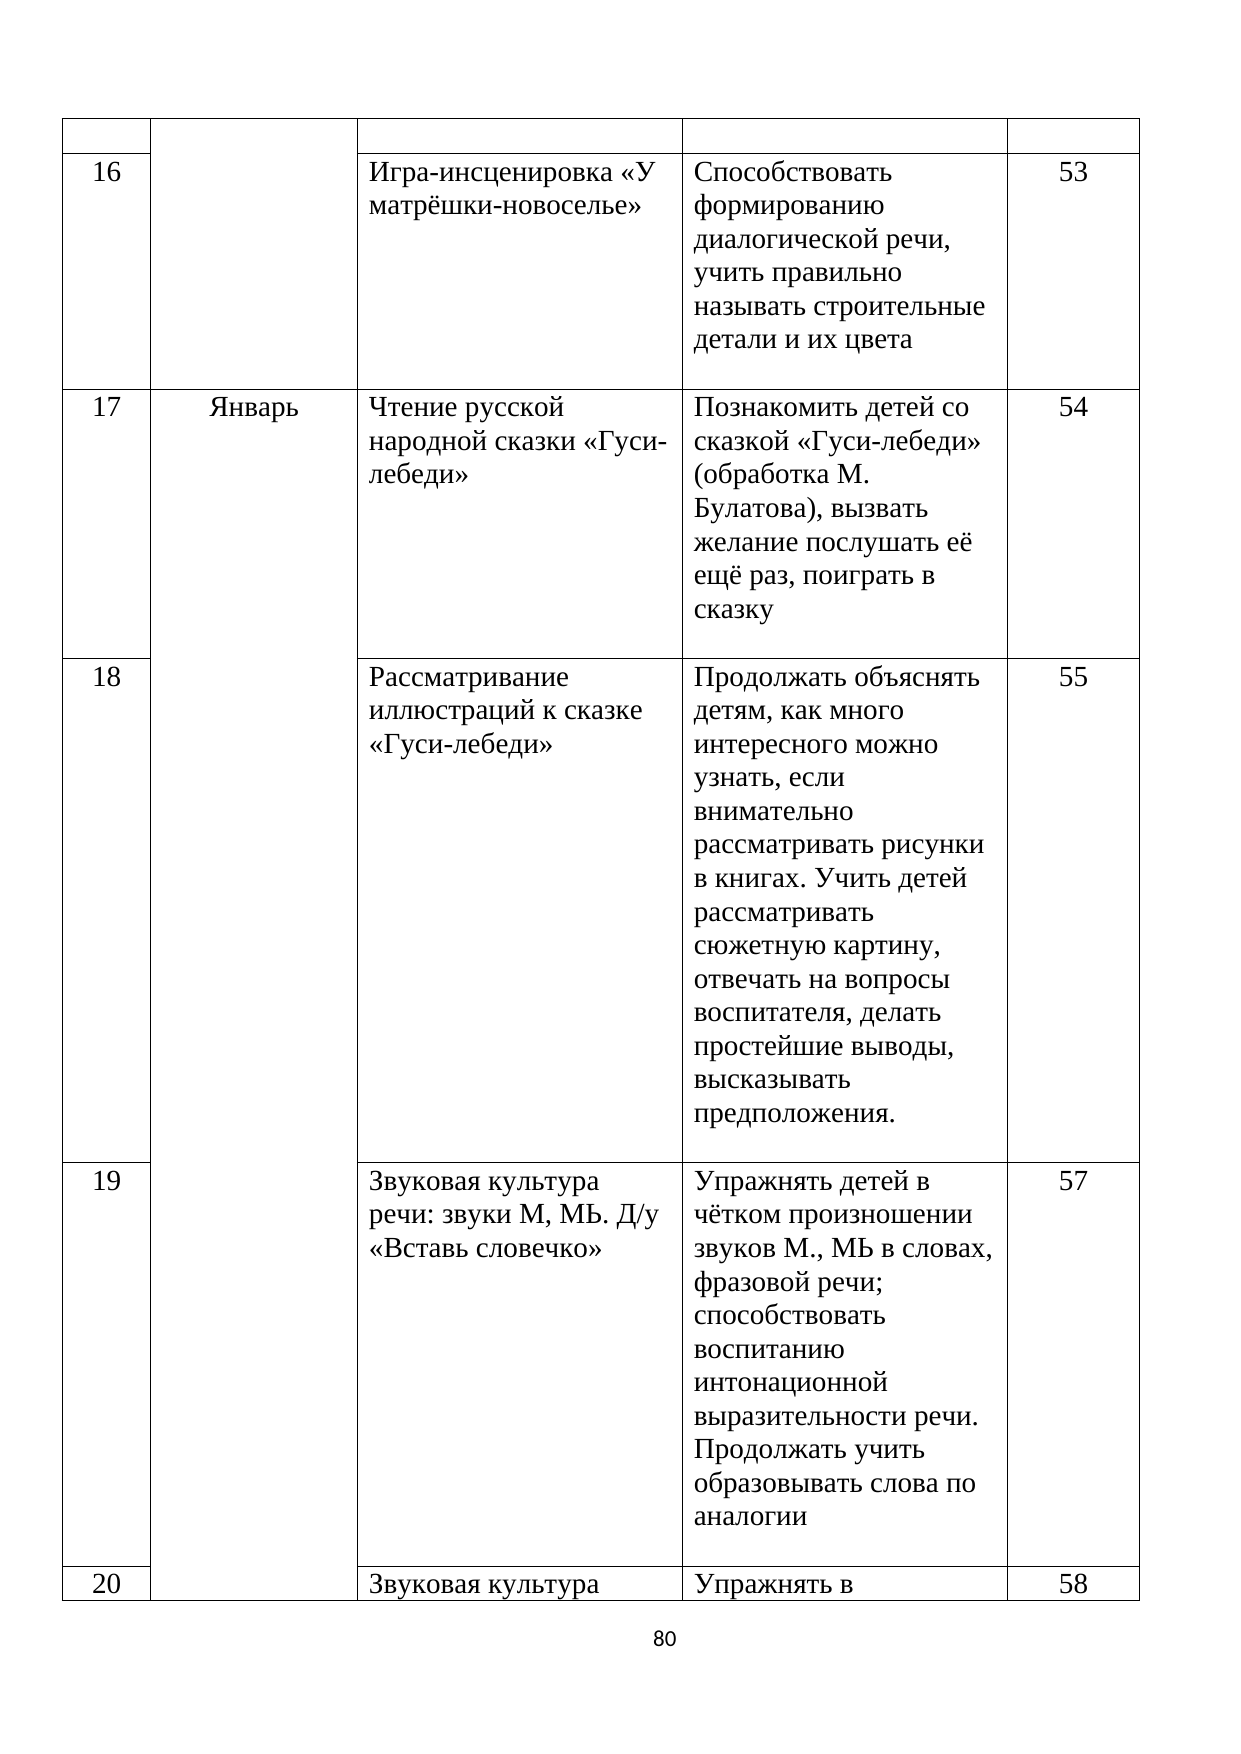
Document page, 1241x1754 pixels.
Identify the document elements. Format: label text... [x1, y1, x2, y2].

table_cell Звуковая культура речи: звуки М, МЬ. Д/у «Вставь словечко» [358, 1163, 682, 1566]
table_cell 54 [1008, 390, 1139, 658]
table_cell Игра-инсценировка «У матрёшки-новоселье» [358, 154, 682, 388]
table_cell Упражнять детей в чётком произношении звуков М., МЬ в словах, фразовой речи; способствовать воспитанию интонационной выразительности речи. Продолжать учить образовывать слова по аналогии [683, 1163, 1007, 1566]
table_cell Продолжать объяснять детям, как много интересного можно узнать, если внимательно рассматривать рисунки в книгах. Учить детей рассматривать сюжетную картину, отвечать на вопросы воспитателя, делать простейшие выводы, высказывать предположения. [683, 659, 1007, 1162]
table_cell 55 [1008, 659, 1139, 1162]
table_cell 52 [1008, 119, 1139, 153]
table_cell 15 [63, 119, 150, 153]
table_cell 19 [63, 1163, 150, 1566]
table_cell Способствовать формированию диалогической речи, учить правильно называть строительные детали и их цвета [683, 154, 1007, 388]
table_cell Рассматривание иллюстраций к сказке «Гуси-лебеди» [358, 659, 682, 1162]
table_cell 57 [1008, 1163, 1139, 1566]
table_cell Январь [151, 390, 357, 1600]
table_cell 53 [1008, 154, 1139, 388]
table_cell 58 [1008, 1567, 1139, 1600]
table_cell 18 [63, 659, 150, 1162]
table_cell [683, 119, 1007, 153]
table_cell 17 [63, 390, 150, 658]
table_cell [683, 1567, 1007, 1600]
table_cell Чтение русской народной сказки «Гуси-лебеди» [358, 390, 682, 658]
table_cell 20 [63, 1567, 150, 1600]
table_cell 16 [63, 154, 150, 388]
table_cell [358, 1567, 682, 1600]
table_cell Познакомить детей со сказкой «Гуси-лебеди» (обработка М. Булатова), вызвать желание послушать её ещё раз, поиграть в сказку [683, 390, 1007, 658]
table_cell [358, 119, 682, 153]
